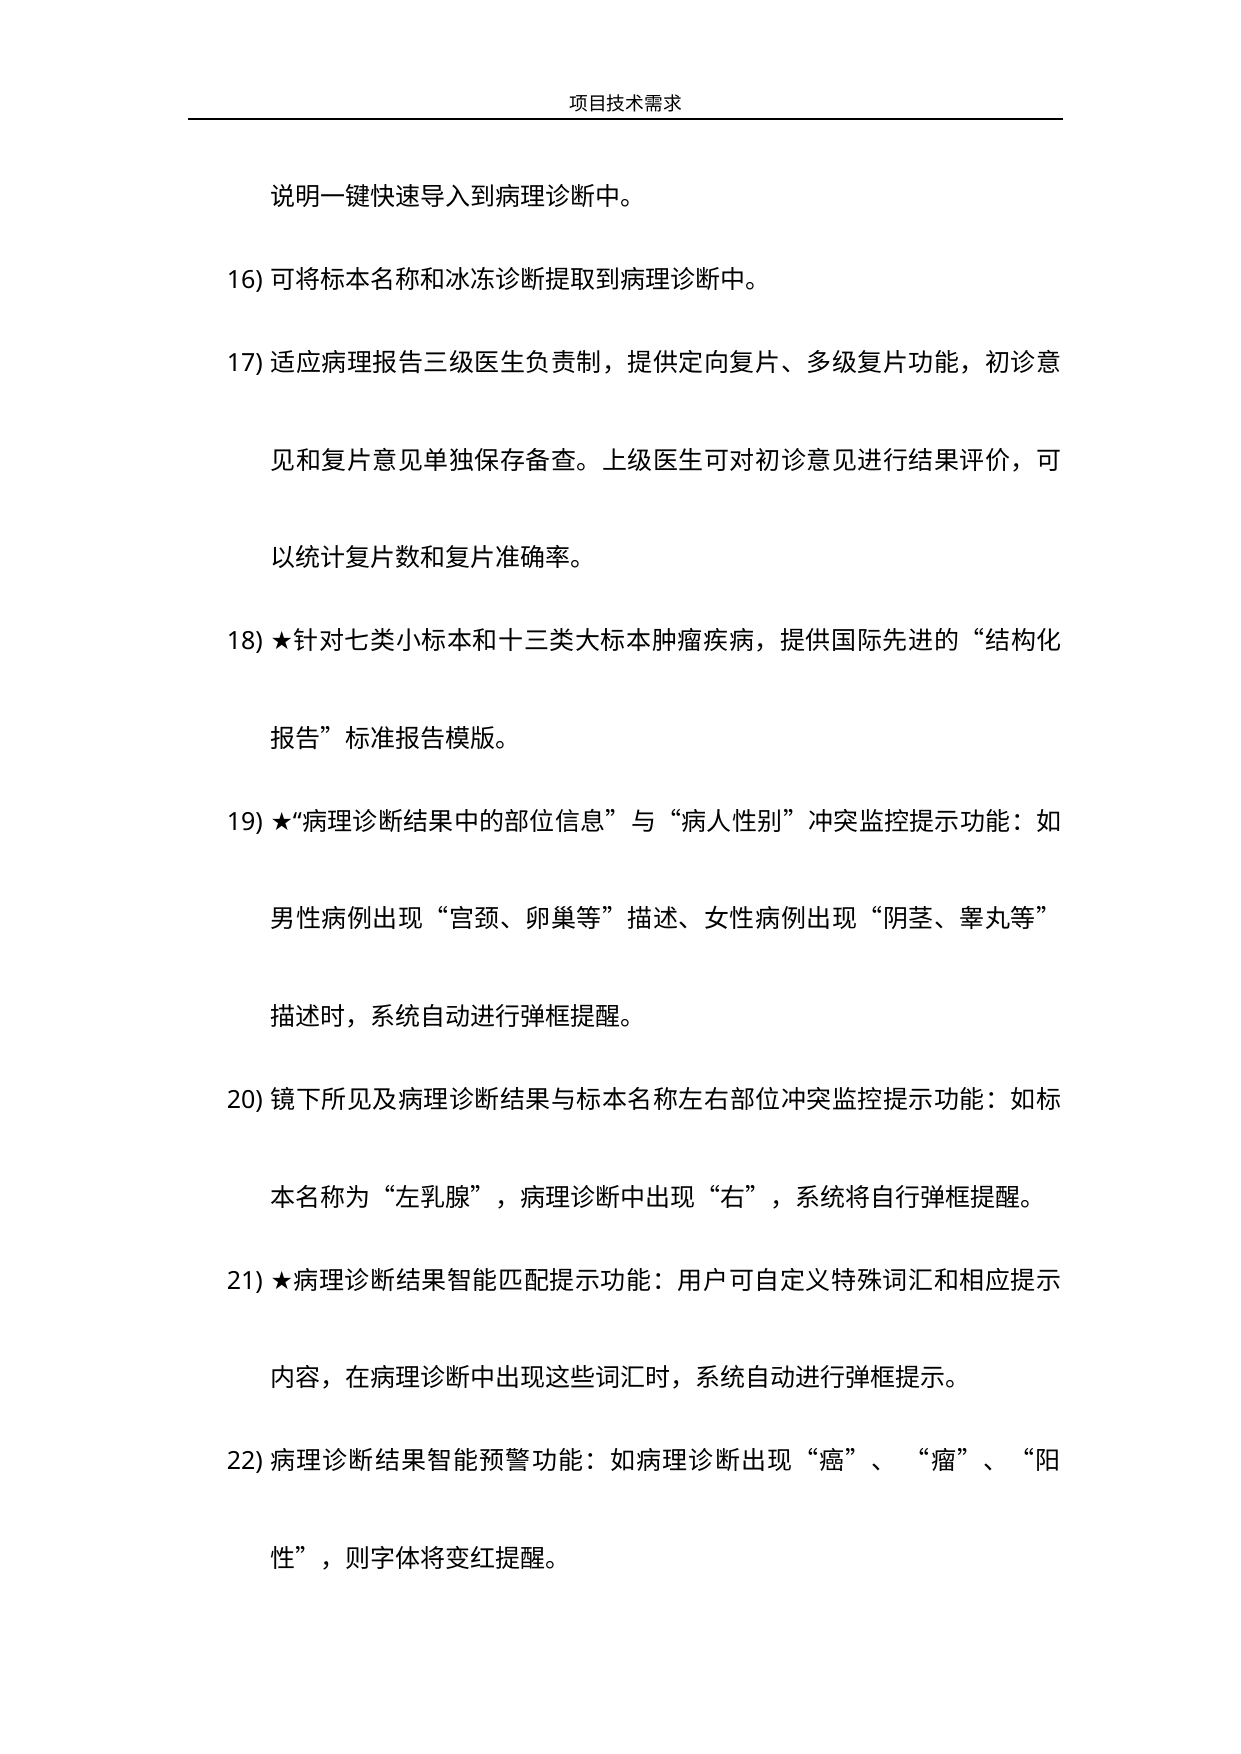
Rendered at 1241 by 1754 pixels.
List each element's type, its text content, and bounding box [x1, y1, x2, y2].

list ★病理诊断结果智能匹配提示功能：用户可自定义特殊词汇和相应提示内容，在病理诊断中出现这些词汇时，系统自动进行弹框提示。 [227, 1246, 1063, 1408]
list 可将标本名称和冰冻诊断提取到病理诊断中。 [227, 245, 1063, 310]
list ★针对七类小标本和十三类大标本肿瘤疾病，提供国际先进的“结构化报告”标准报告模版。 [227, 606, 1063, 769]
list 镜下所见及病理诊断结果与标本名称左右部位冲突监控提示功能：如标本名称为“左乳腺”，病理诊断中出现“右”，系统将自行弹框提醒。 [227, 1065, 1063, 1228]
list ★“病理诊断结果中的部位信息”与“病人性别”冲突监控提示功能：如男性病例出现“宫颈、卵巢等”描述、女性病例出现“阴茎、睾丸等”描述时，系统自动进行弹框提醒。 [227, 787, 1063, 1047]
list 适应病理报告三级医生负责制，提供定向复片、多级复片功能，初诊意见和复片意见单独保存备查。上级医生可对初诊意见进行结果评价，可以统计复片数和复片准确率。 [227, 328, 1063, 588]
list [227, 162, 1063, 227]
list 病理诊断结果智能预警功能：如病理诊断出现“癌”、 “瘤”、“阳性”，则字体将变红提醒。 [227, 1426, 1063, 1589]
